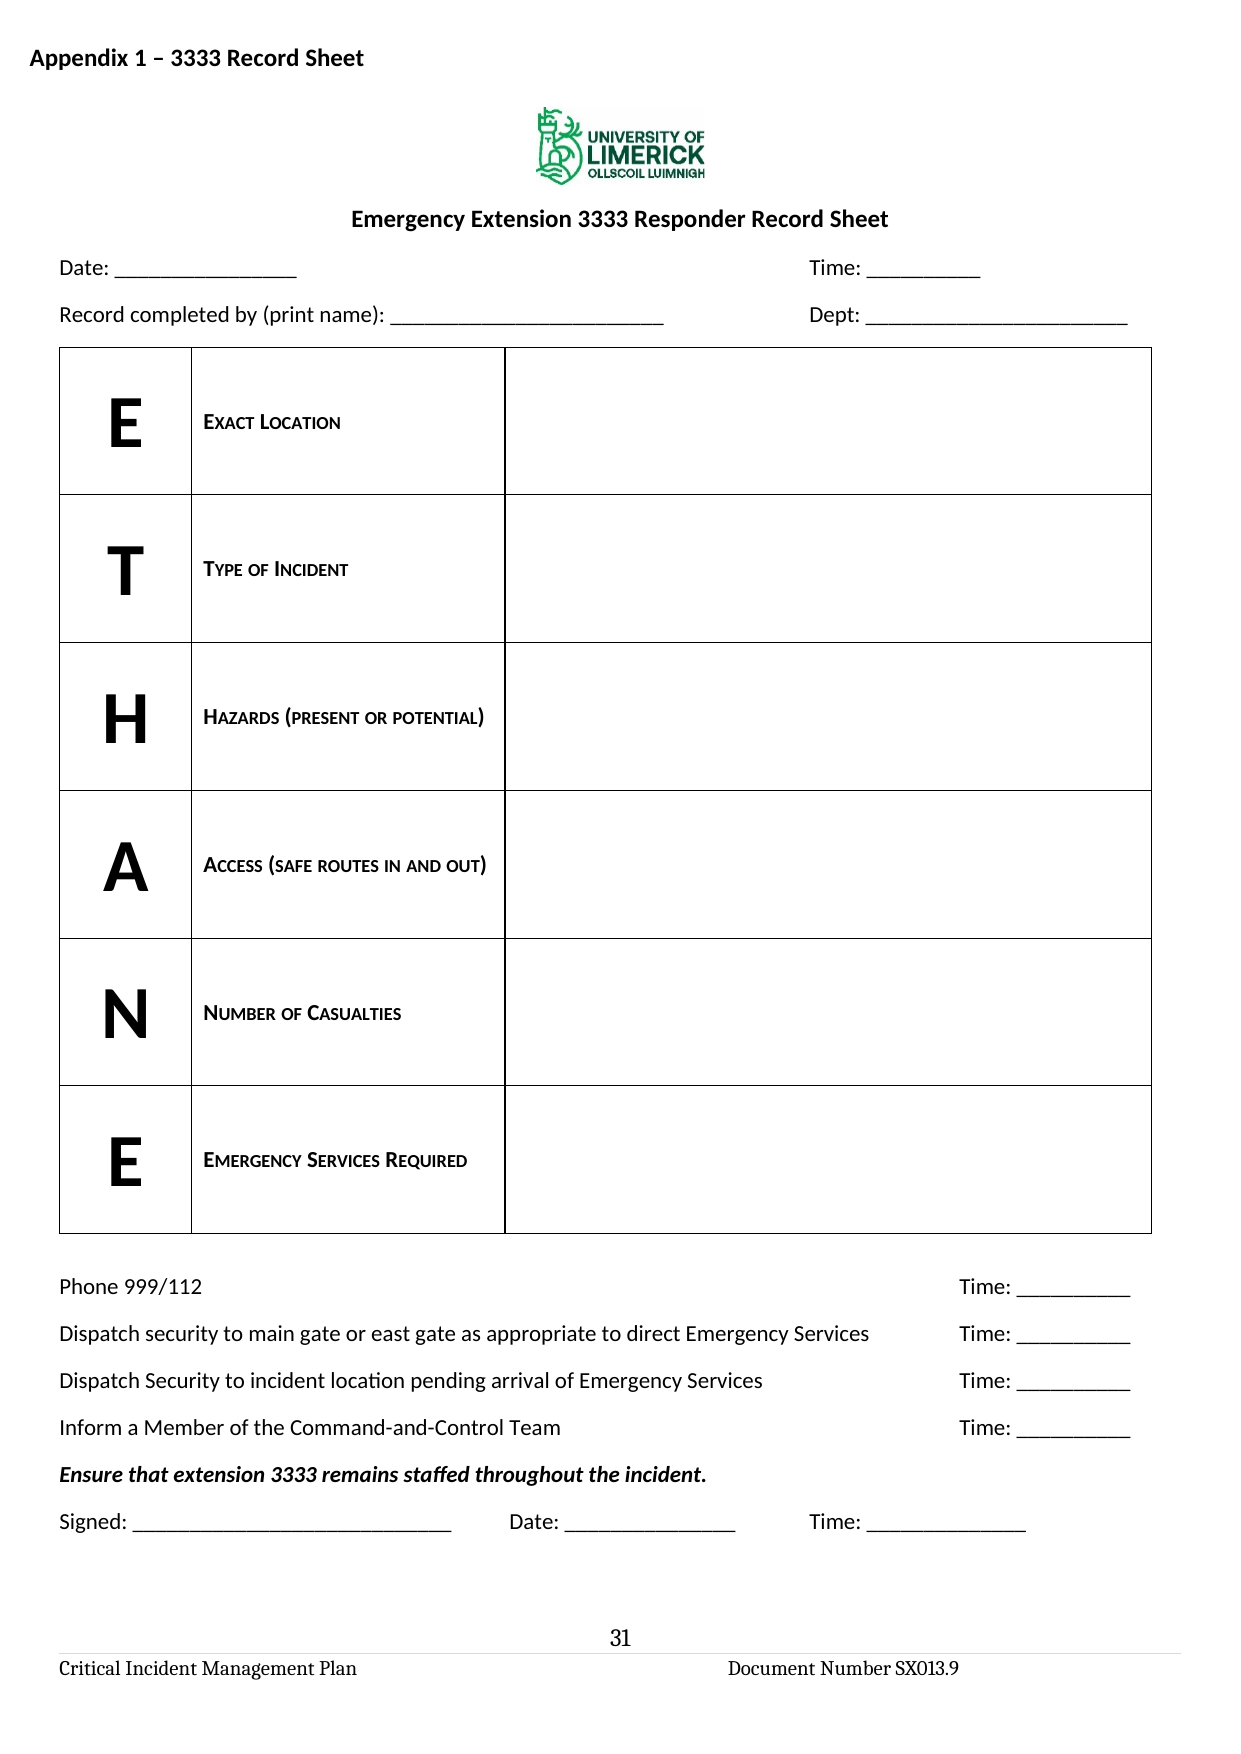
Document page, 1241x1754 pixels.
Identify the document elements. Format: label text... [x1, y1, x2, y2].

table_cell [506, 791, 1151, 937]
text Record completed by (print name): ________________________ Dept: _______________________ [59, 300, 1181, 328]
text Dispatch security to main gate or east gate as appropriate to direct Emergency Services Time: __________ [59, 1319, 1181, 1347]
table_cell Type of Incident [192, 495, 504, 642]
text Inform a Member of the Command-and-Control Team Time: __________ [59, 1413, 1181, 1441]
table_cell [506, 1086, 1151, 1233]
table_header Exact Location [192, 348, 504, 494]
table_cell T [60, 495, 191, 642]
table_cell H [60, 643, 191, 790]
text Ensure that extension 3333 remains staffed throughout the incident. [59, 1460, 1181, 1488]
table_cell Access (safe routes in and out) [192, 791, 504, 937]
table_cell Emergency Services Required [192, 1086, 504, 1233]
table_cell N [60, 939, 191, 1085]
table_cell [506, 939, 1151, 1085]
text Phone 999/112 Time: __________ [59, 1272, 1181, 1300]
text Dispatch Security to incident location pending arrival of Emergency Services Time: __________ [59, 1366, 1181, 1394]
table_cell Number of Casualties [192, 939, 504, 1085]
table_cell Hazards (present or potential) [192, 643, 504, 790]
table_cell E [60, 1086, 191, 1233]
table_header E [60, 348, 191, 494]
table_cell [506, 643, 1151, 790]
table_header [506, 348, 1151, 494]
text Emergency Extension 3333 Responder Record Sheet [59, 203, 1181, 234]
text Signed: ____________________________ Date: _______________ Time: ______________ [59, 1507, 1181, 1535]
table_cell A [60, 791, 191, 937]
text Date: ________________ Time: __________ [59, 253, 1181, 281]
table_cell [506, 495, 1151, 642]
picture [536, 107, 705, 185]
